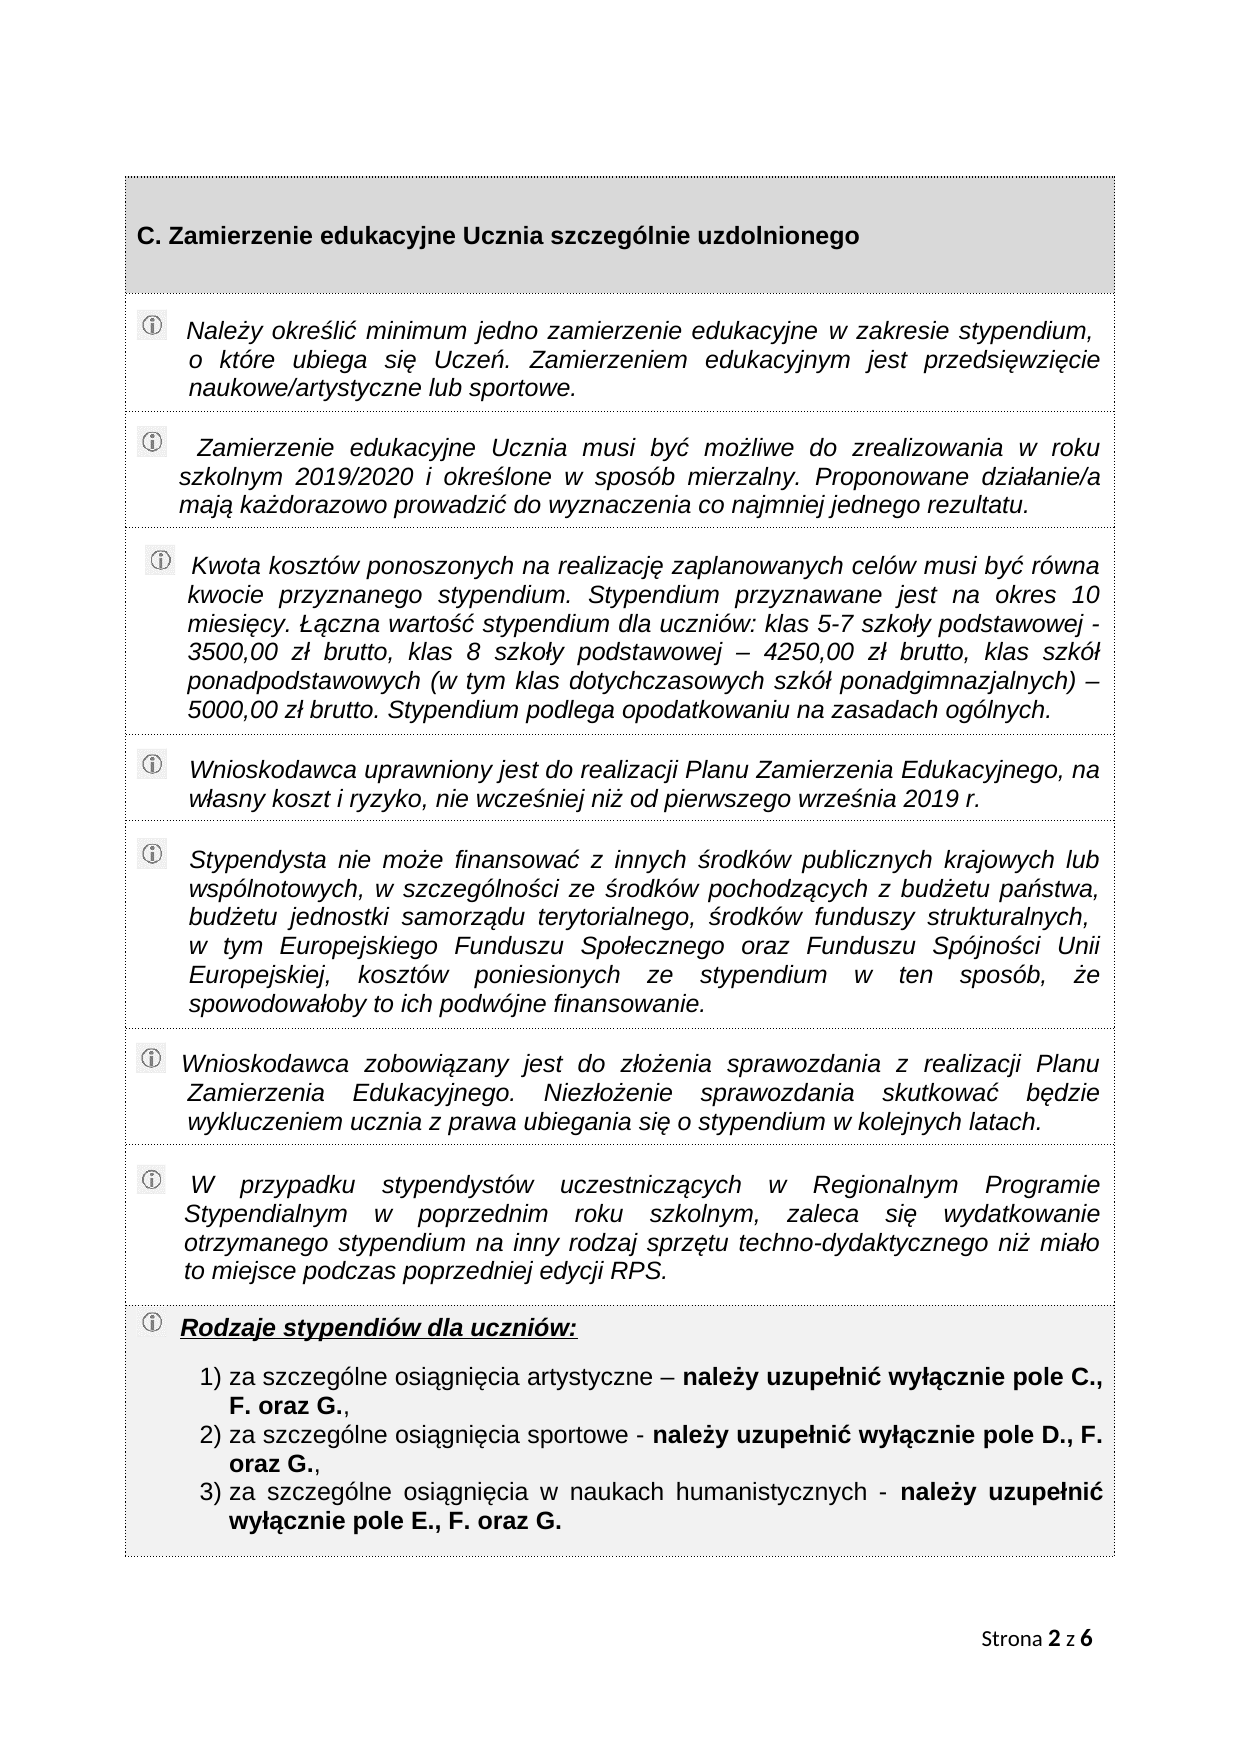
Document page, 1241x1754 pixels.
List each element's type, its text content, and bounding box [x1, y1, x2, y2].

picture [144, 544, 175, 575]
picture [136, 1306, 167, 1337]
table_cell Stypendysta nie może finansować z innych środków publicznych krajowych lub wspólnotowych, w szczególności ze środków pochodzących z budżetu państwa, budżetu jednostki samorządu terytorialnego, środków funduszy strukturalnych, w tym Europejskiego Funduszu Społecznego oraz Funduszu Spójności Unii Europejskiej, kosztów poniesionych ze stypendium w ten sposób, że spowodowałoby to ich podwójne finansowanie. [125, 820, 1115, 1028]
table_cell Rodzaje stypendiów dla uczniów: za szczególne osiągnięcia artystyczne – należy uzupełnić wyłącznie pole C., F. oraz G., za szczególne osiągnięcia sportowe - należy uzupełnić wyłącznie pole D., F. oraz G., za szczególne osiągnięcia w naukach humanistycznych - należy uzupełnić wyłącznie pole E., F. oraz G. [125, 1305, 1115, 1556]
picture [135, 1042, 166, 1073]
table_cell Należy określić minimum jedno zamierzenie edukacyjne w zakresie stypendium, o które ubiega się Uczeń. Zamierzeniem edukacyjnym jest przedsięwzięcie naukowe/artystyczne lub sportowe. [125, 293, 1115, 411]
picture [136, 426, 167, 457]
table_cell Zamierzenie edukacyjne Ucznia musi być możliwe do zrealizowania w roku szkolnym 2019/2020 i określone w sposób mierzalny. Proponowane działanie/a mają każdorazowo prowadzić do wyznaczenia co najmniej jednego rezultatu. [125, 411, 1115, 527]
table_cell Kwota kosztów ponoszonych na realizację zaplanowanych celów musi być równa kwocie przyznanego stypendium. Stypendium przyznawane jest na okres 10 miesięcy. Łączna wartość stypendium dla uczniów: klas 5-7 szkoły podstawowej - 3500,00 zł brutto, klas 8 szkoły podstawowej – 4250,00 zł brutto, klas szkół ponadpodstawowych (w tym klas dotychczasowych szkół ponadgimnazjalnych) – 5000,00 zł brutto. Stypendium podlega opodatkowaniu na zasadach ogólnych. [125, 527, 1115, 734]
picture [136, 1164, 166, 1194]
table_header C. Zamierzenie edukacyjne Ucznia szczególnie uzdolnionego [125, 176, 1115, 293]
picture [136, 309, 167, 340]
table_cell W przypadku stypendystów uczestniczących w Regionalnym Programie Stypendialnym w poprzednim roku szkolnym, zaleca się wydatkowanie otrzymanego stypendium na inny rodzaj sprzętu techno-dydaktycznego niż miało to miejsce podczas poprzedniej edycji RPS. [125, 1144, 1115, 1305]
table_cell Wnioskodawca zobowiązany jest do złożenia sprawozdania z realizacji Planu Zamierzenia Edukacyjnego. Niezłożenie sprawozdania skutkować będzie wykluczeniem ucznia z prawa ubiegania się o stypendium w kolejnych latach. [125, 1028, 1115, 1143]
table_cell Wnioskodawca uprawniony jest do realizacji Planu Zamierzenia Edukacyjnego, na własny koszt i ryzyko, nie wcześniej niż od pierwszego września 2019 r. [125, 734, 1115, 820]
picture [136, 838, 167, 869]
picture [136, 748, 167, 779]
